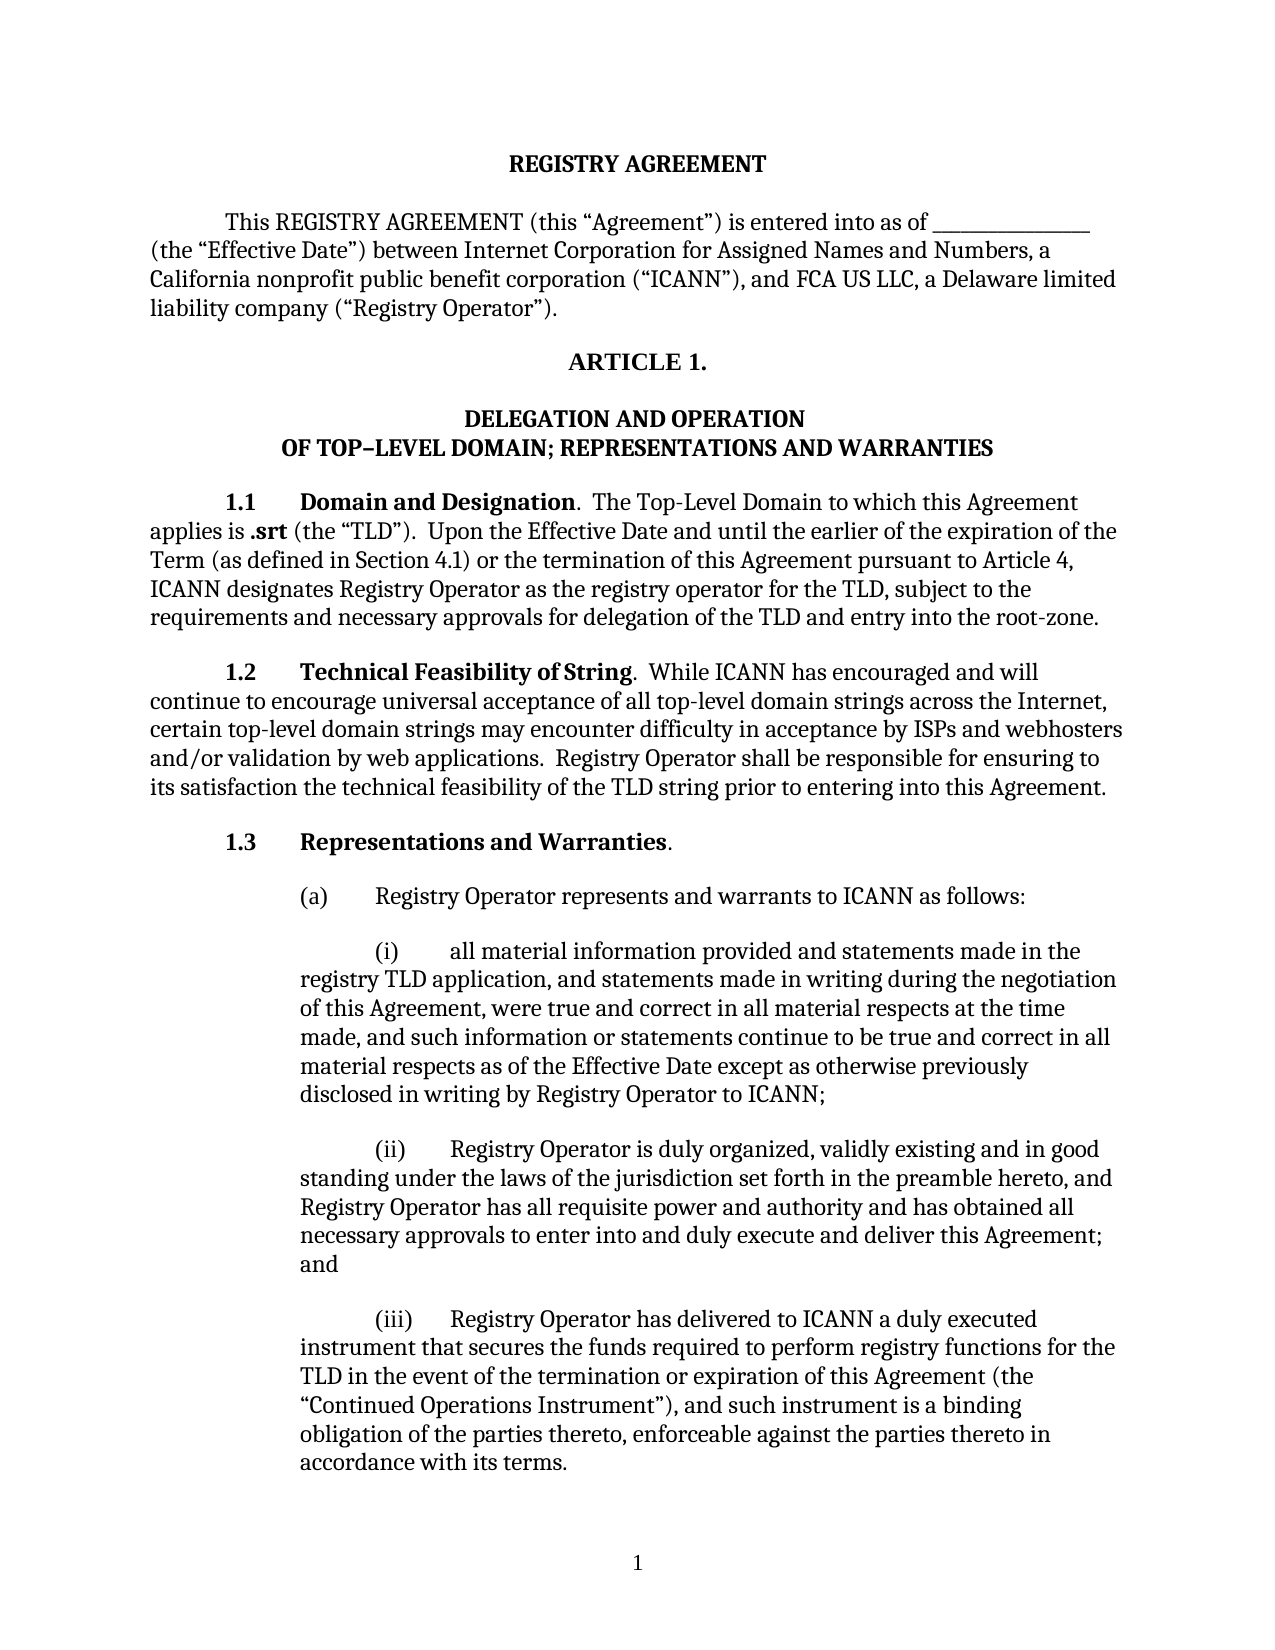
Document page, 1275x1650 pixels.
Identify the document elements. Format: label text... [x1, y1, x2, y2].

text Registry Operator has delivered to ICANN a duly executed instrument that secures the funds required to perform registry functions for the TLD in the event of the termination or expiration of this Agreement (the “Continued Operations Instrument”), and such instrument is a binding obligation of the parties thereto, enforceable against the parties thereto in accordance with its terms. [300, 1304, 1125, 1477]
text Registry Operator represents and warrants to ICANN as follows: [150, 881, 1125, 911]
text This REGISTRY AGREEMENT (this “Agreement”) is entered into as of _________________ (the “Effective Date”) between Internet Corporation for Assigned Names and Numbers, a California nonprofit public benefit corporation (“ICANN”), and FCA US LLC, a Delaware limited liability company (“Registry Operator”). [150, 207, 1125, 322]
text all material information provided and statements made in the registry TLD application, and statements made in writing during the negotiation of this Agreement, were true and correct in all material respects at the time made, and such information or statements continue to be true and correct in all material respects as of the Effective Date except as otherwise previously disclosed in writing by Registry Operator to ICANN; [300, 936, 1125, 1109]
text Domain and Designation. The Top-Level Domain to which this Agreement applies is .srt (the “TLD”). Upon the Effective Date and until the earlier of the expiration of the Term (as defined in Section 4.1) or the termination of this Agreement pursuant to Article 4, ICANN designates Registry Operator as the registry operator for the TLD, subject to the requirements and necessary approvals for delegation of the TLD and entry into the root-zone. [150, 487, 1125, 632]
text Registry Operator is duly organized, validly existing and in good standing under the laws of the jurisdiction set forth in the preamble hereto, and Registry Operator has all requisite power and authority and has obtained all necessary approvals to enter into and duly execute and deliver this Agreement; and [300, 1134, 1125, 1279]
title REGISTRY AGREEMENT [150, 150, 1125, 179]
text Representations and Warranties. [150, 827, 1125, 856]
text DELEGATION AND OPERATION OF TOP–LEVEL DOMAIN; REPRESENTATIONS AND WARRANTIES [150, 347, 1125, 462]
text Technical Feasibility of String. While ICANN has encouraged and will continue to encourage universal acceptance of all top-level domain strings across the Internet, certain top-level domain strings may encounter difficulty in acceptance by ISPs and webhosters and/or validation by web applications. Registry Operator shall be responsible for ensuring to its satisfaction the technical feasibility of the TLD string prior to entering into this Agreement. [150, 657, 1125, 802]
